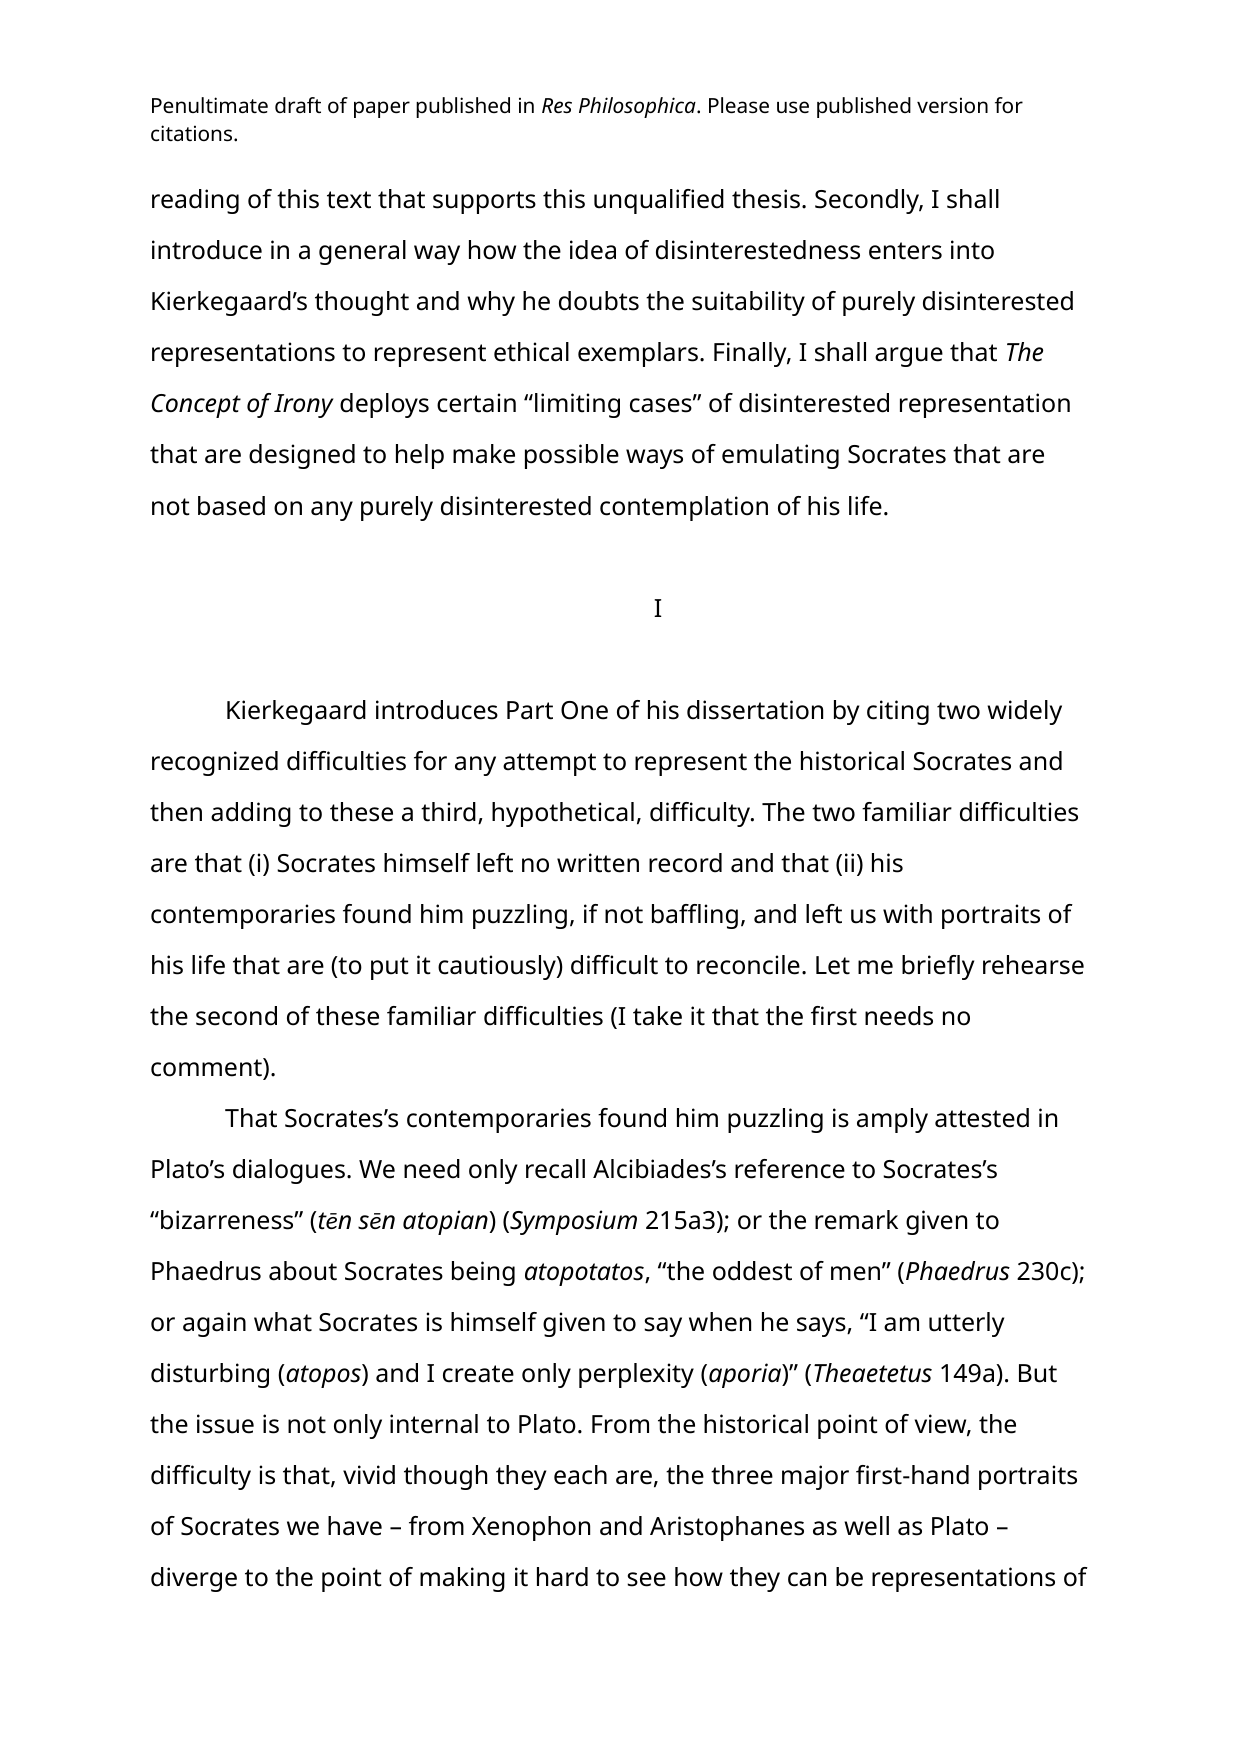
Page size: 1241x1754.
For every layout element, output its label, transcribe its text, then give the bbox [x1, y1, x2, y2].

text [150, 1101, 1090, 1594]
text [150, 182, 1090, 522]
text I [150, 590, 1090, 624]
text Kierkegaard introduces Part One of his dissertation by citing two widely recognized difficulties for any attempt to represent the historical Socrates and then adding to these a third, hypothetical, difficulty. The two familiar difficulties are that (i) Socrates himself left no written record and that (ii) his contemporaries found him puzzling, if not baffling, and left us with portraits of his life that are (to put it cautiously) difficult to reconcile. Let me briefly rehearse the second of these familiar difficulties (I take it that the first needs no comment). [150, 692, 1090, 1084]
